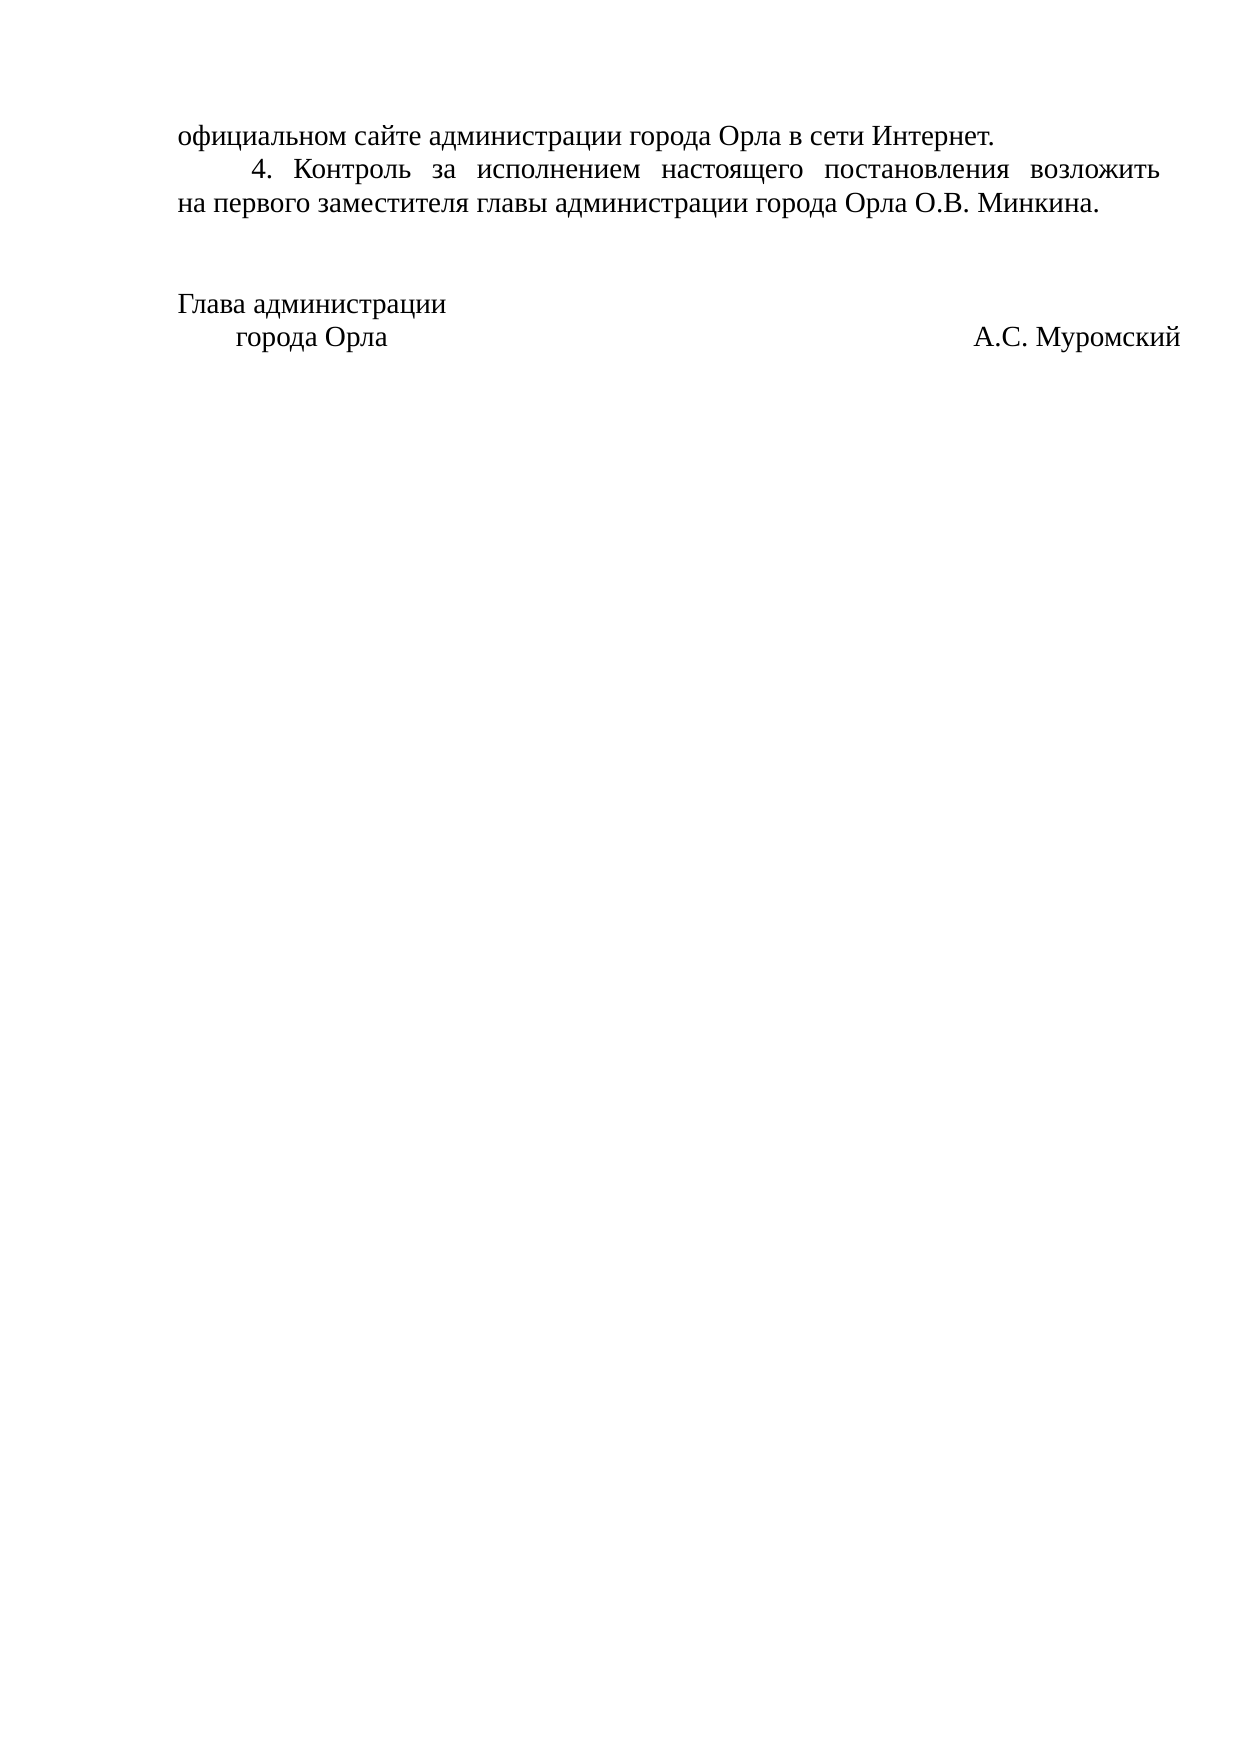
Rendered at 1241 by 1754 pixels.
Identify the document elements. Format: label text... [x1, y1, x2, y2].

text 4. Контроль за исполнением настоящего постановления возложить на первого заместителя главы администрации города Орла О.В. Минкина. [177, 152, 1181, 219]
text Глава администрации [177, 286, 1181, 319]
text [177, 118, 1181, 152]
text города Орла А.С. Муромский [177, 319, 1181, 353]
